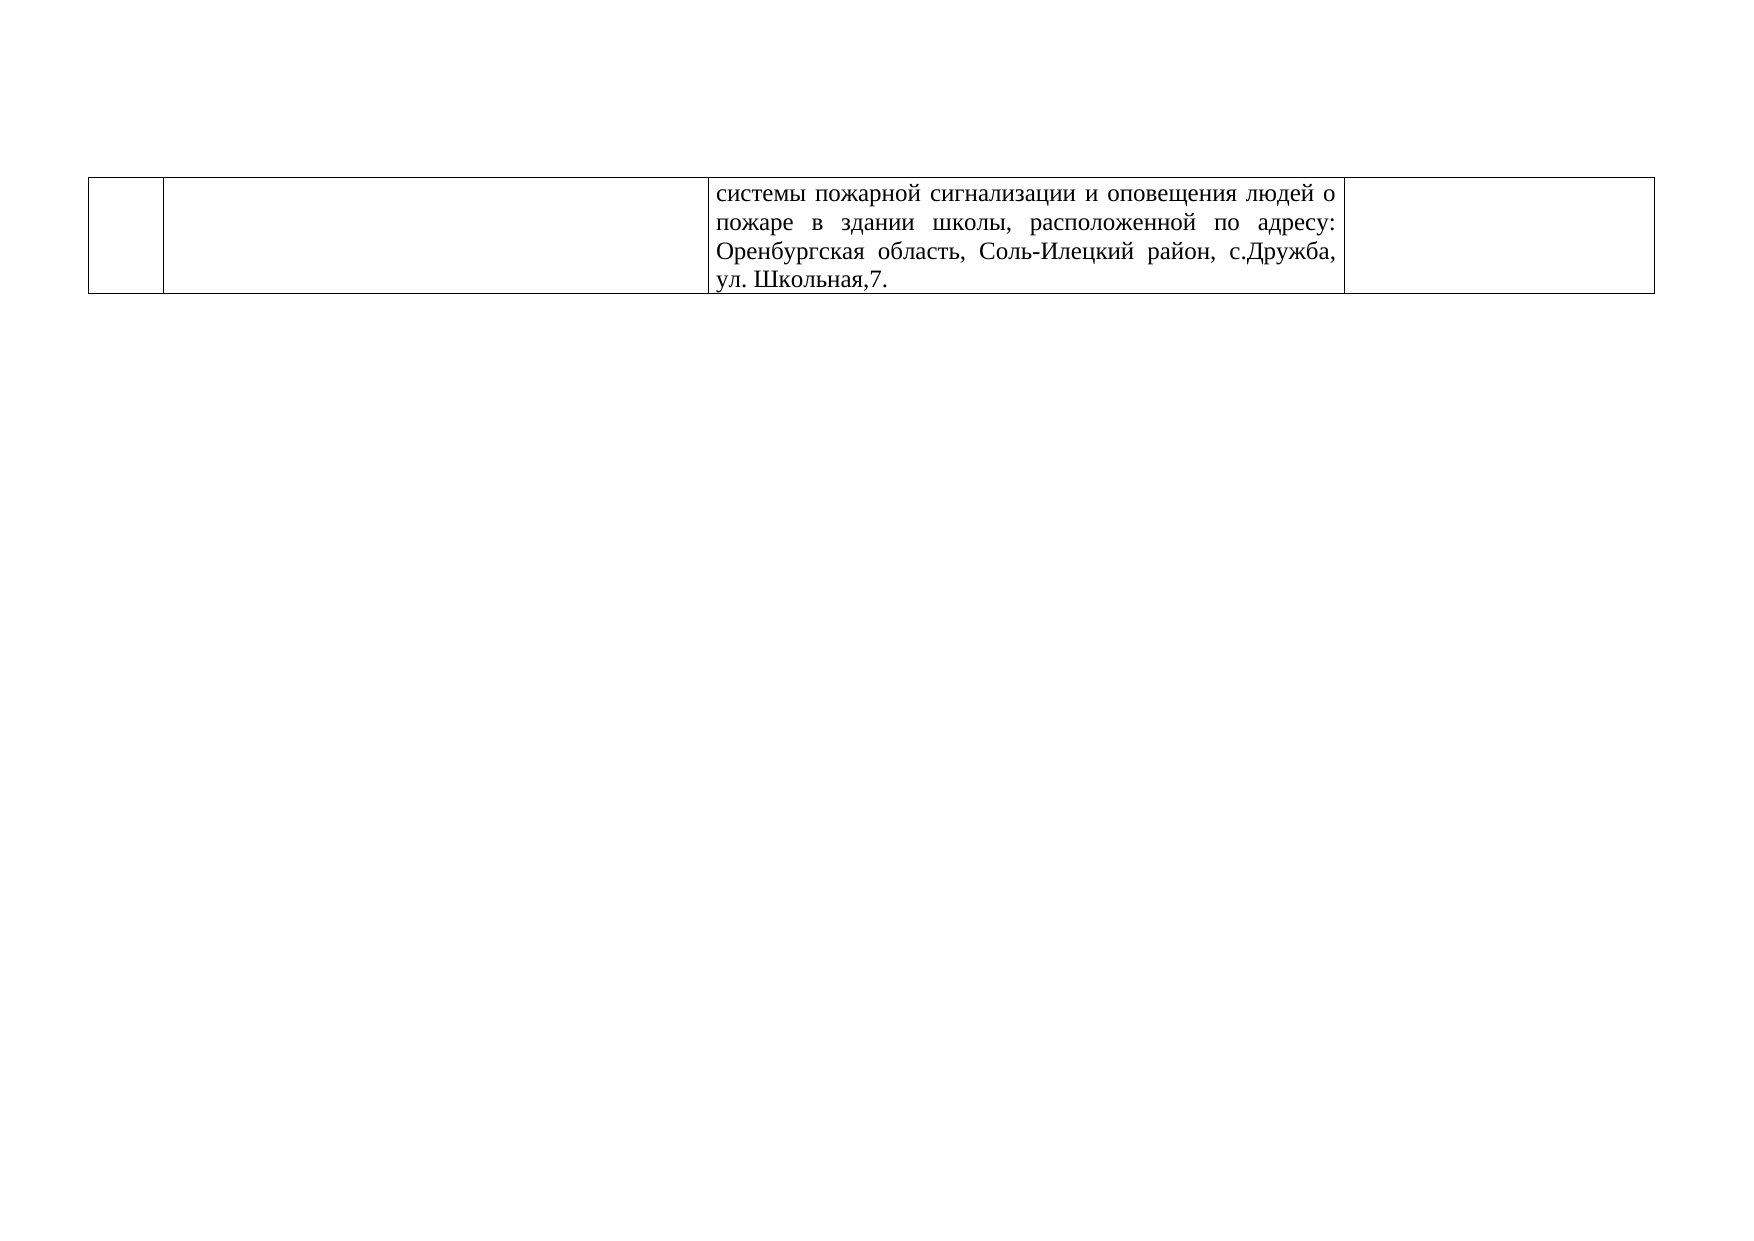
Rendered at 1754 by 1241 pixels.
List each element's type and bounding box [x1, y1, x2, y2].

table_cell [709, 178, 1344, 293]
